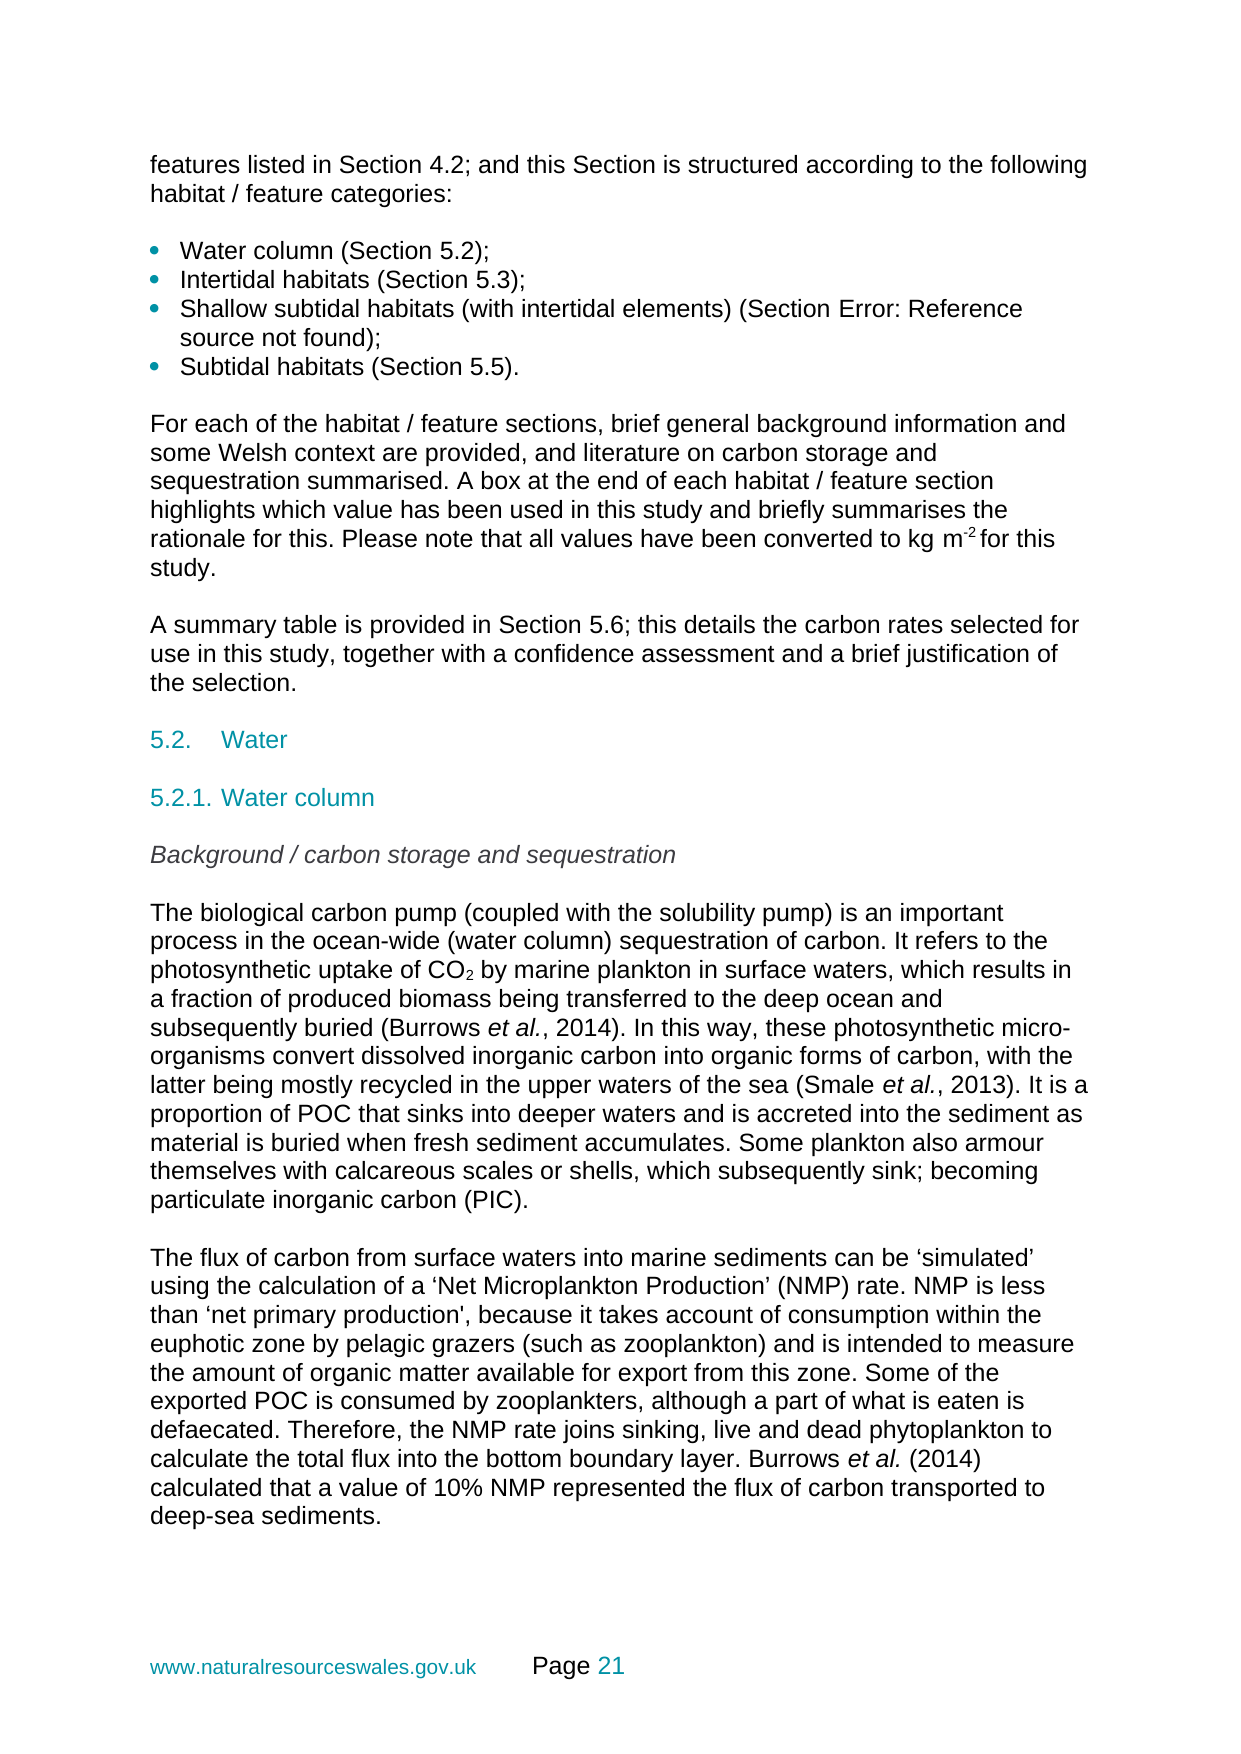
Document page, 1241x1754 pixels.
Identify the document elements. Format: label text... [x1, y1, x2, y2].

list Intertidal habitats (Section 5.3); [150, 265, 1090, 294]
list Water column (Section 5.2); [150, 236, 1090, 265]
list Subtidal habitats (Section 5.5). [150, 352, 1090, 380]
text The biological carbon pump (coupled with the solubility pump) is an important process in the ocean-wide (water column) sequestration of carbon. It refers to the photosynthetic uptake of CO2 by marine plankton in surface waters, which results in a fraction of produced biomass being transferred to the deep ocean and subsequently buried (Burrows et al., 2014). In this way, these photosynthetic micro-organisms convert dissolved inorganic carbon into organic forms of carbon, with the latter being mostly recycled in the upper waters of the sea (Smale et al., 2013). It is a proportion of POC that sinks into deeper waters and is accreted into the sediment as material is buried when fresh sediment accumulates. Some plankton also armour themselves with calcareous scales or shells, which subsequently sink; becoming particulate inorganic carbon (PIC). [150, 898, 1090, 1214]
subtitle Background / carbon storage and sequestration [150, 840, 1090, 869]
text Water [150, 725, 1090, 754]
text Water column [150, 783, 1090, 811]
text A summary table is provided in Section 5.6; this details the carbon rates selected for use in this study, together with a confidence assessment and a brief justification of the selection. [150, 610, 1090, 696]
text For each of the habitat / feature sections, brief general background information and some Welsh context are provided, and literature on carbon storage and sequestration summarised. A box at the end of each habitat / feature section highlights which value has been used in this study and briefly summarises the rationale for this. Please note that all values have been converted to kg m-2 for this study. [150, 409, 1090, 581]
list Shallow subtidal habitats (with intertidal elements) (Section 0); [150, 294, 1090, 352]
text The flux of carbon from surface waters into marine sediments can be ‘simulated’ using the calculation of a ‘Net Microplankton Production’ (NMP) rate. NMP is less than ‘net primary production', because it takes account of consumption within the euphotic zone by pelagic grazers (such as zooplankton) and is intended to measure the amount of organic matter available for export from this zone. Some of the exported POC is consumed by zooplankters, although a part of what is eaten is defaecated. Therefore, the NMP rate joins sinking, live and dead phytoplankton to calculate the total flux into the bottom boundary layer. Burrows et al. (2014) calculated that a value of 10% NMP represented the flux of carbon transported to deep-sea sediments. [150, 1243, 1090, 1530]
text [150, 150, 1090, 207]
